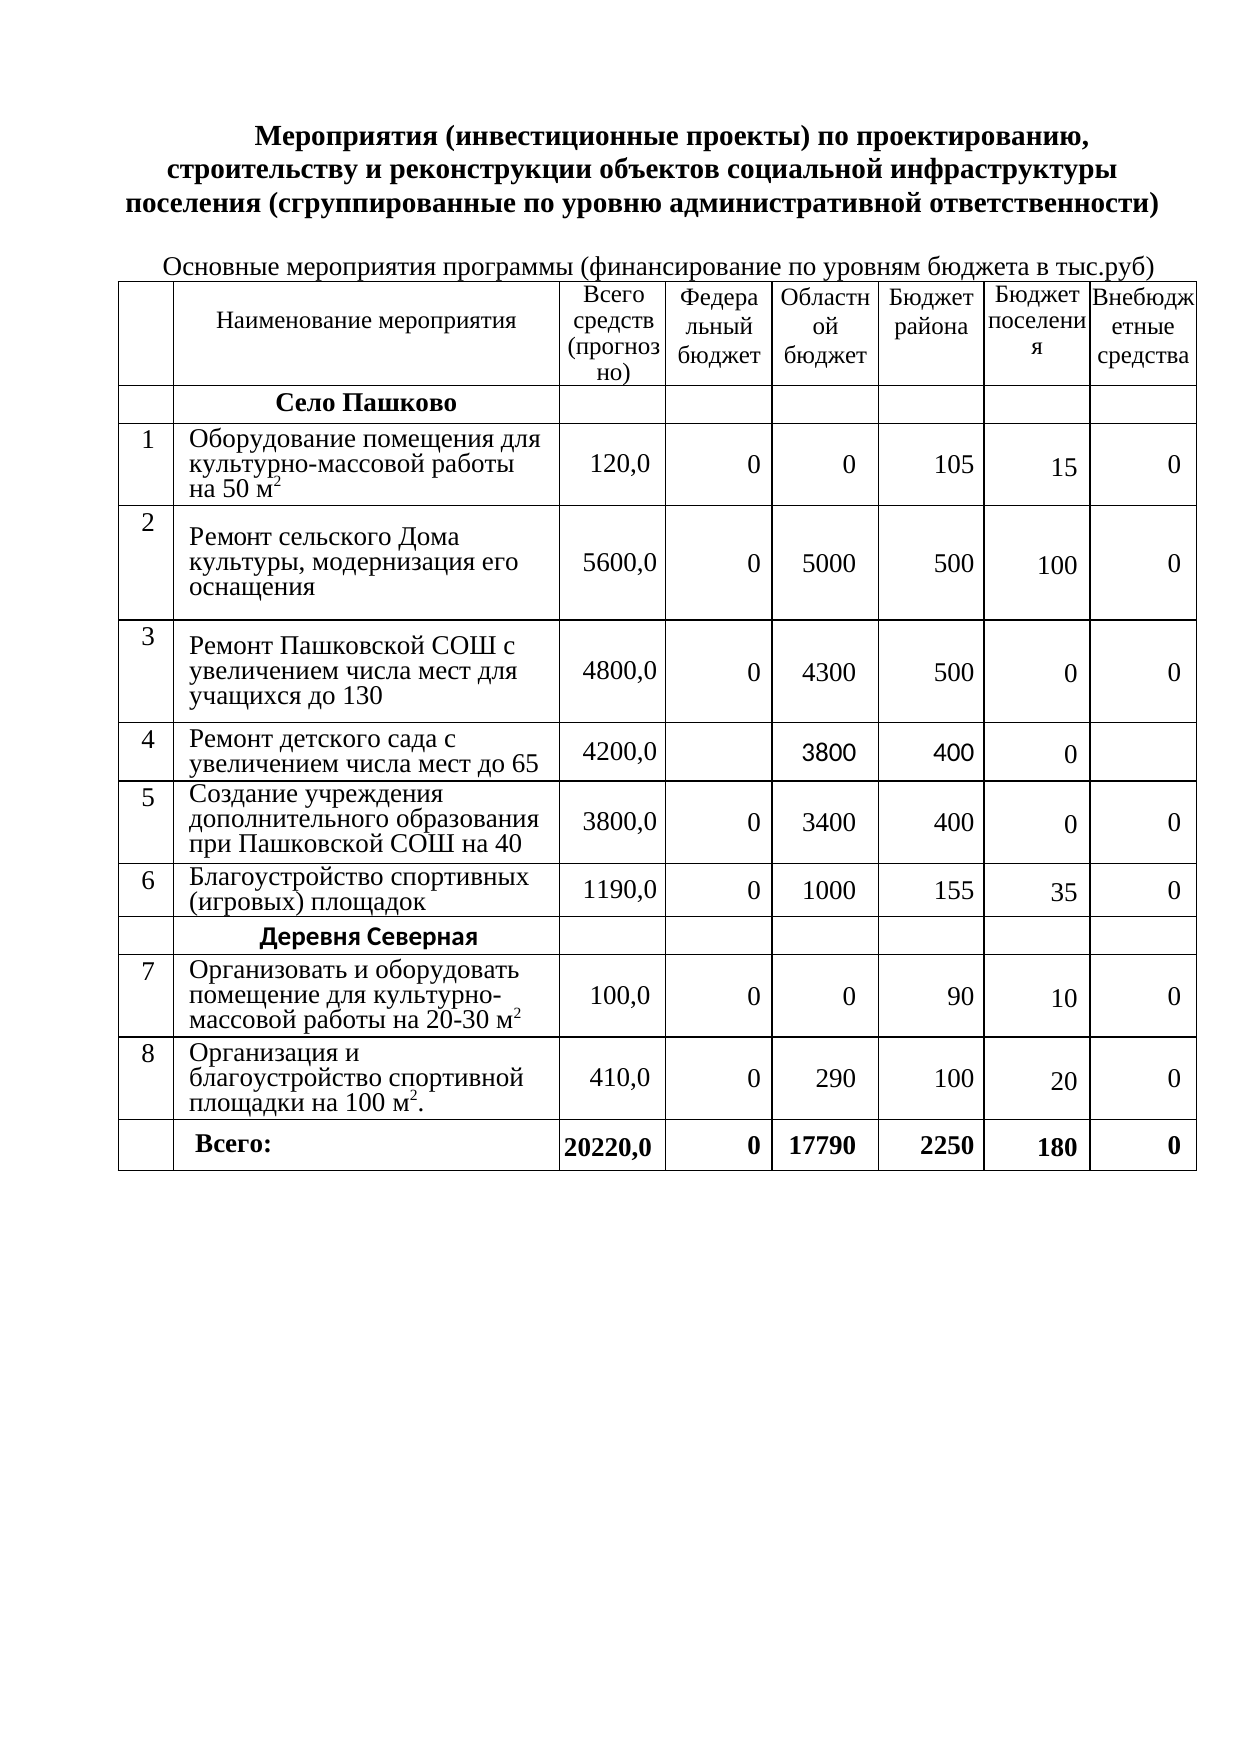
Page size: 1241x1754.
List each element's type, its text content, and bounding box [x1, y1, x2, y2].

table_cell 155 [879, 864, 983, 916]
table_cell [666, 386, 771, 422]
table_cell 10 [985, 955, 1089, 1036]
table_header Внебюджетные средства [1091, 282, 1196, 385]
table_cell [666, 917, 771, 954]
table_cell [1091, 917, 1196, 954]
table_cell 290 [773, 1038, 878, 1119]
table_cell 0 [1091, 424, 1196, 505]
text Основные мероприятия программы (финансирование по уровням бюджета в тыс.руб) [103, 250, 1181, 281]
table_cell 0 [666, 864, 771, 916]
table_cell 4800,0 [560, 621, 665, 722]
table_cell [773, 917, 878, 954]
table_cell 1190,0 [560, 864, 665, 916]
table_cell 3 [119, 621, 173, 722]
table_header Всего средств (прогнозно) [560, 282, 665, 385]
table_header Наименование мероприятия [174, 282, 559, 385]
table_cell 0 [666, 1038, 771, 1119]
table_cell [119, 1120, 173, 1170]
table_cell 3400 [773, 782, 878, 863]
table_cell [879, 386, 983, 422]
table_cell 400 [879, 723, 983, 780]
table_cell Всего: [174, 1120, 559, 1170]
table_cell Село Пашково [174, 386, 559, 422]
table_cell 100,0 [560, 955, 665, 1036]
table_cell 0 [666, 506, 771, 619]
table_cell 500 [879, 506, 983, 619]
table_cell 0 [985, 621, 1089, 722]
table_cell [666, 723, 771, 780]
table_cell Благоустройство спортивных (игровых) площадок [174, 864, 559, 916]
table_cell 0 [1091, 782, 1196, 863]
table_cell 6 [119, 864, 173, 916]
table_cell [985, 386, 1089, 422]
table_cell 20220,0 [560, 1120, 665, 1170]
table_cell Оборудование помещения для культурно-массовой работы на 50 м2 [174, 424, 559, 505]
table_cell 8 [119, 1038, 173, 1119]
table_cell 0 [1091, 1120, 1196, 1170]
table_cell 4300 [773, 621, 878, 722]
table_cell [773, 386, 878, 422]
table_cell 410,0 [560, 1038, 665, 1119]
table_cell 100 [879, 1038, 983, 1119]
table_cell [560, 386, 665, 422]
table_header Бюджет поселения [985, 282, 1089, 385]
table_cell 0 [985, 723, 1089, 780]
table_cell 35 [985, 864, 1089, 916]
table_cell 20 [985, 1038, 1089, 1119]
table_cell 0 [666, 621, 771, 722]
table_cell Организовать и оборудовать помещение для культурно-массовой работы на 20-30 м2 [174, 955, 559, 1036]
table_cell 15 [985, 424, 1089, 505]
table_header Бюджет района [879, 282, 983, 385]
table_cell 4 [119, 723, 173, 780]
table_cell 120,0 [560, 424, 665, 505]
table_cell Ремонт сельского Дома культуры, модернизация его оснащения [174, 506, 559, 619]
table_cell Ремонт Пашковской СОШ с увеличением числа мест для учащихся до 130 [174, 621, 559, 722]
table_cell 5 [119, 782, 173, 863]
table_cell 0 [1091, 1038, 1196, 1119]
table_cell 0 [666, 1120, 771, 1170]
table_cell 105 [879, 424, 983, 505]
table_cell 0 [666, 782, 771, 863]
table_cell 3800,0 [560, 782, 665, 863]
table_cell 0 [1091, 621, 1196, 722]
table_header Федеральный бюджет [666, 282, 771, 385]
table_cell 17790 [773, 1120, 878, 1170]
table_cell 7 [119, 955, 173, 1036]
table_cell Создание учреждения дополнительного образования при Пашковской СОШ на 40 мест [174, 782, 559, 863]
table_cell 2250 [879, 1120, 983, 1170]
table_cell 0 [1091, 506, 1196, 619]
table_cell 5600,0 [560, 506, 665, 619]
table_cell Организация и благоустройство спортивной площадки на 100 м2. [174, 1038, 559, 1119]
table_cell Деревня Северная [174, 917, 559, 954]
text Мероприятия (инвестиционные проекты) по проектированию, строительству и реконструкции объектов социальной инфраструктуры поселения (сгруппированные по уровню административной ответственности) [103, 118, 1181, 219]
table_cell 0 [1091, 955, 1196, 1036]
table_cell 180 [985, 1120, 1089, 1170]
table_cell 0 [666, 424, 771, 505]
table_cell 2 [119, 506, 173, 619]
table_cell Ремонт детского сада с увеличением числа мест до 65 [174, 723, 559, 780]
table_header [119, 282, 173, 385]
table_cell [119, 917, 173, 954]
table_cell 0 [985, 782, 1089, 863]
table_cell [879, 917, 983, 954]
table_header Областной бюджет [773, 282, 878, 385]
table_cell 0 [773, 424, 878, 505]
table_cell 0 [773, 955, 878, 1036]
table_cell [119, 386, 173, 422]
table_cell 4200,0 [560, 723, 665, 780]
table_cell 0 [666, 955, 771, 1036]
table_cell 400 [879, 782, 983, 863]
table_cell [985, 917, 1089, 954]
table_cell 90 [879, 955, 983, 1036]
table_cell 1 [119, 424, 173, 505]
table_cell 5000 [773, 506, 878, 619]
table_cell 100 [985, 506, 1089, 619]
table_cell [1091, 723, 1196, 780]
table_cell 0 [1091, 864, 1196, 916]
table_cell 3800 [773, 723, 878, 780]
table_cell [1091, 386, 1196, 422]
table_cell 1000 [773, 864, 878, 916]
table_cell 500 [879, 621, 983, 722]
table_cell [560, 917, 665, 954]
